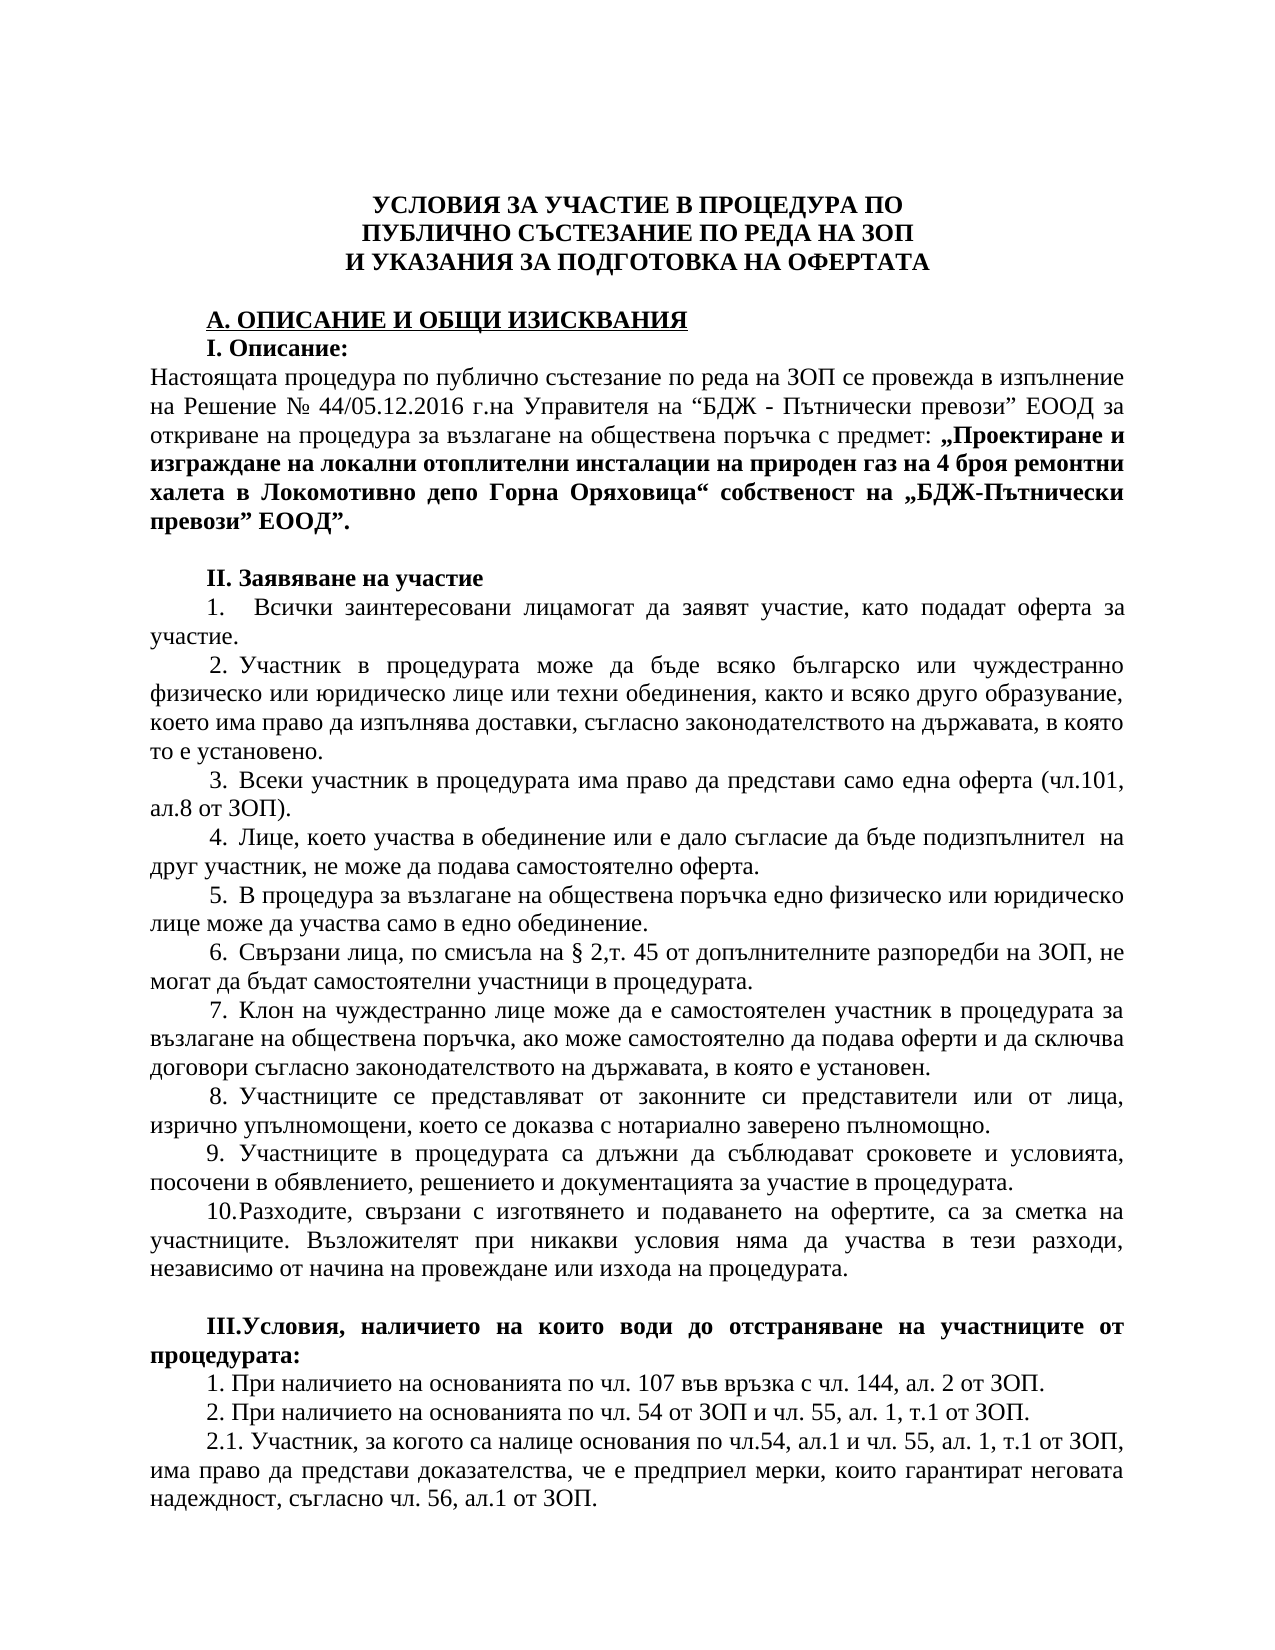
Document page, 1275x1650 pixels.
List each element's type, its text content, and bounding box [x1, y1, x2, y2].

text III.Условия, наличието на които води до отстраняване на участниците от процедурата: [150, 1311, 1125, 1368]
list В процедура за възлагане на обществена поръчка едно физическо или юридическо лице може да участва само в едно обединение. [150, 880, 1125, 937]
text Настоящата процедура по публично състезание по реда на ЗОП се провежда в изпълнение на Решение № 44/05.12.2016 г.на Управителя на “БДЖ - Пътнически превози” ЕООД за откриване на процедура за възлагане на обществена поръчка с предмет: „Проектиране и изграждане на локални отоплителни инсталации на природен газ на 4 броя ремонтни халета в Локомотивно депо Горна Оряховица“ собственост на „БДЖ-Пътнически превози” ЕООД”. [150, 362, 1125, 535]
list Участниците в процедурата са длъжни да съблюдават сроковете и условията, посочени в обявлението, решението и документацията за участие в процедурата. [150, 1138, 1125, 1196]
text I. Описание: [150, 333, 1125, 362]
text УСЛОВИЯ ЗА УЧАСТИЕ В ПРОЦЕДУРА ПО [150, 190, 1125, 218]
list Свързани лица, по смисъла на § 2,т. 45 от допълнителните разпоредби на ЗОП, не могат да бъдат самостоятелни участници в процедурата. [150, 937, 1125, 995]
text И УКАЗАНИЯ ЗА ПОДГОТОВКА НА ОФЕРТАТА [150, 247, 1125, 276]
list Всички заинтересовани лицамогат да заявят участие, като подадат оферта за участие. [150, 592, 1125, 650]
text II. Заявяване на участие [150, 563, 1125, 592]
text 1. При наличието на основанията по чл. 107 във връзка с чл. 144, ал. 2 от ЗОП. [150, 1368, 1125, 1397]
list Лице, което участва в обединение или е дало съгласие да бъде подизпълнител на друг участник, не може да подава самостоятелно оферта. [150, 822, 1125, 880]
list Участниците се представляват от законните си представители или от лица, изрично упълномощени, което се доказва с нотариално заверено пълномощно. [150, 1081, 1125, 1138]
text 2.1. Участник, за когото са налице основания по чл.54, ал.1 и чл. 55, ал. 1, т.1 от ЗОП, има право да представи доказателства, че е предприел мерки, които гарантират неговата надеждност, съгласно чл. 56, ал.1 от ЗОП. [150, 1426, 1125, 1512]
list Клон на чуждестранно лице може да е самостоятелен участник в процедурата за възлагане на обществена поръчка, ако може самостоятелно да подава оферти и да сключва договори съгласно законодателството на държавата, в която е установен. [150, 995, 1125, 1081]
list Разходите, свързани с изготвянето и подаването на офертите, са за сметка на участниците. Възложителят при никакви условия няма да участва в тези разходи, независимо от начина на провеждане или изхода на процедурата. [150, 1196, 1125, 1282]
list Всеки участник в процедурата има право да представи само една оферта (чл.101, ал.8 от ЗОП). [150, 765, 1125, 822]
list Участник в процедурата може да бъде всяко българско или чуждестранно физическо или юридическо лице или техни обединения, както и всяко друго образувание, което има право да изпълнява доставки, съгласно законодателството на държавата, в която то е установено. [150, 650, 1125, 765]
text 2. При наличието на основанията по чл. 54 от ЗОП и чл. 55, ал. 1, т.1 от ЗОП. [150, 1397, 1125, 1426]
text ПУБЛИЧНО СЪСТЕЗАНИЕ ПО РЕДА НА ЗОП [150, 218, 1125, 247]
text А. ОПИСАНИЕ И ОБЩИ ИЗИСКВАНИЯ [150, 305, 1125, 333]
